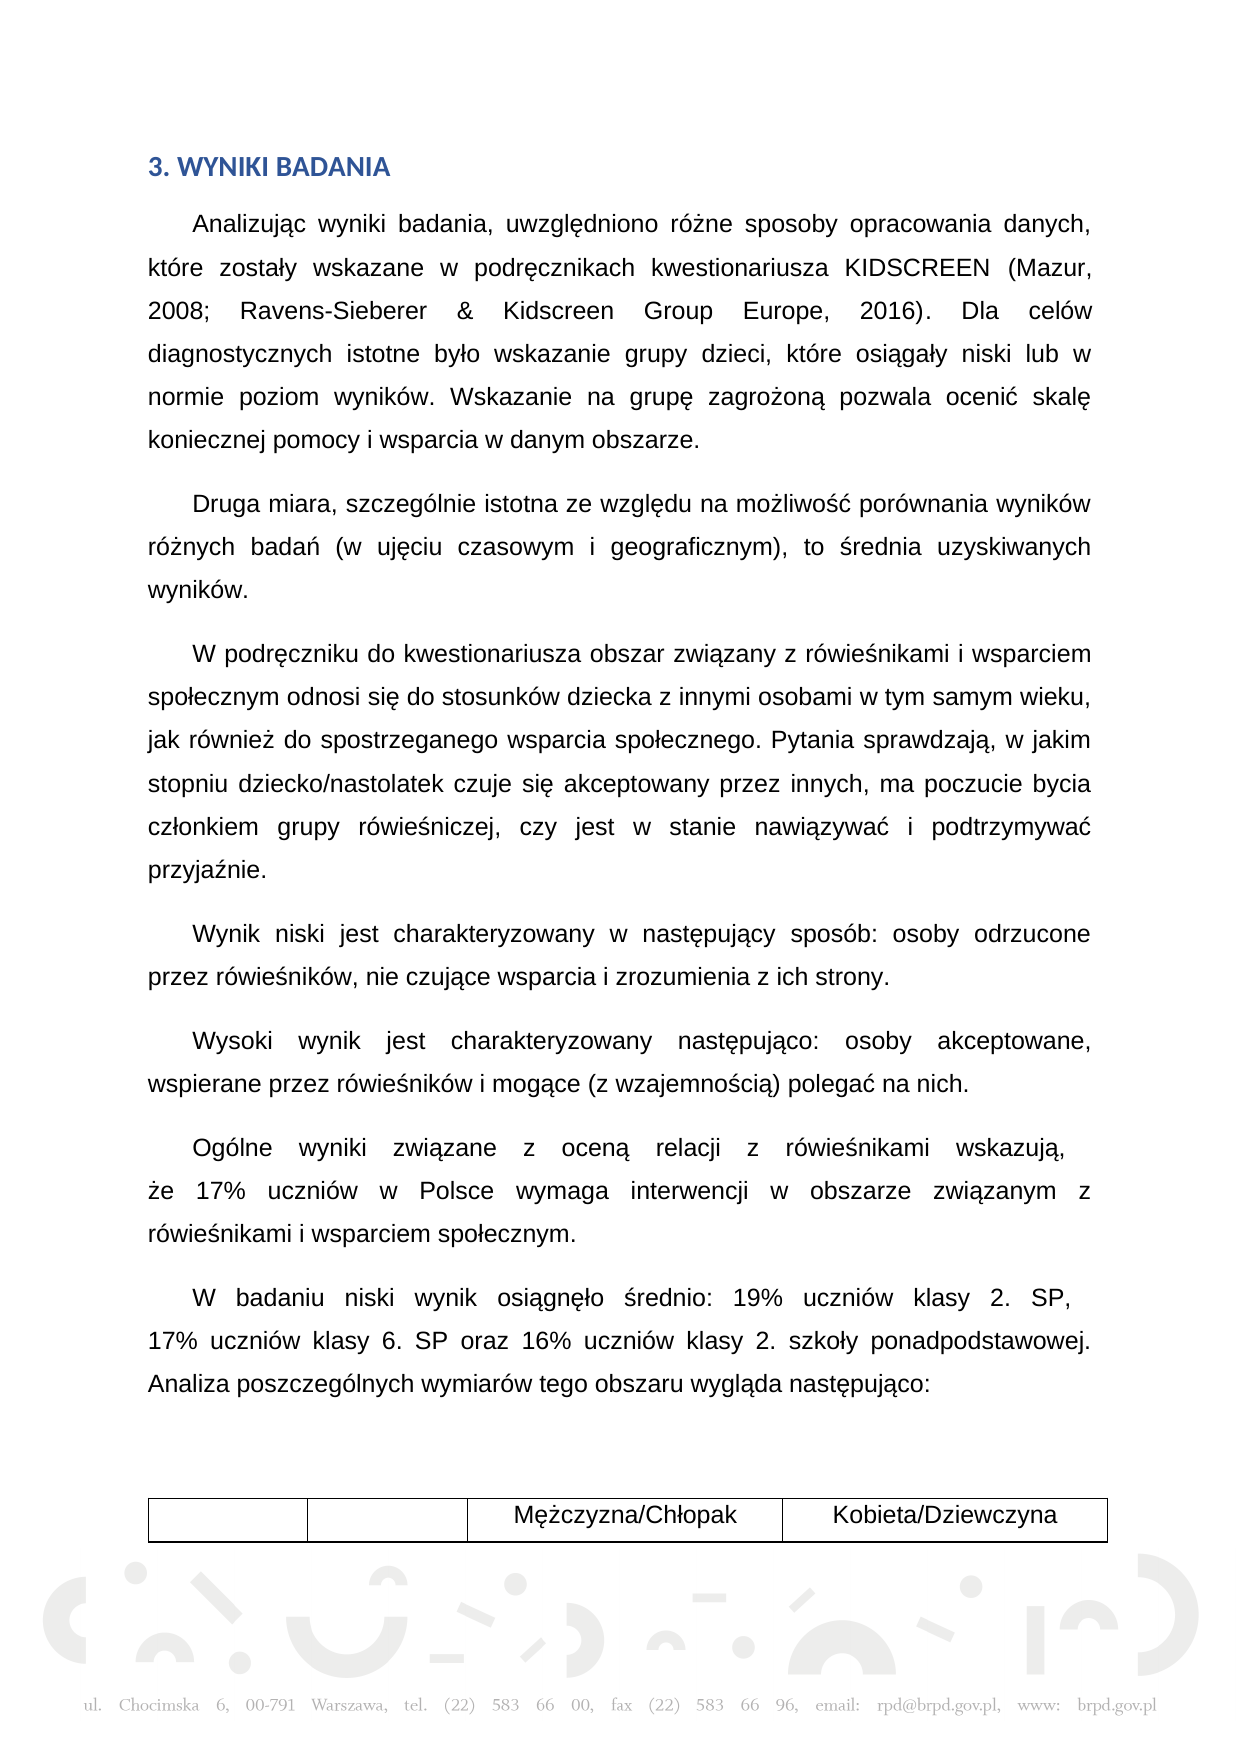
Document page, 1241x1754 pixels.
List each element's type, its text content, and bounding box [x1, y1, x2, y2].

text W podręczniku do kwestionariusza obszar związany z rówieśnikami i wsparciem społecznym odnosi się do stosunków dziecka z innymi osobami w tym samym wieku, jak również do spostrzeganego wsparcia społecznego. Pytania sprawdzają, w jakim stopniu dziecko/nastolatek czuje się akceptowany przez innych, ma poczucie bycia członkiem grupy rówieśniczej, czy jest w stanie nawiązywać i podtrzymywać przyjaźnie. [148, 639, 1092, 884]
text Analizując wyniki badania, uwzględniono różne sposoby opracowania danych, które zostały wskazane w podręcznikach kwestionariusza KIDSCREEN (Mazur, 2008; Ravens-Sieberer & Kidscreen Group Europe, 2016). Dla celów diagnostycznych istotne było wskazanie grupy dzieci, które osiągały niski lub w normie poziom wyników. Wskazanie na grupę zagrożoną pozwala ocenić skalę koniecznej pomocy i wsparcia w danym obszarze. [148, 209, 1092, 454]
text Ogólne wyniki związane z oceną relacji z rówieśnikami wskazują, że 17% uczniów w Polsce wymaga interwencji w obszarze związanym z rówieśnikami i wsparciem społecznym. [148, 1133, 1092, 1248]
table_header [308, 1499, 467, 1541]
picture [3, 1548, 1236, 1721]
text Druga miara, szczególnie istotna ze względu na możliwość porównania wyników różnych badań (w ujęciu czasowym i geograficznym), to średnia uzyskiwanych wyników. [148, 489, 1092, 604]
subtitle 3. WYNIKI BADANIA [148, 148, 1092, 183]
text Wynik niski jest charakteryzowany w następujący sposób: osoby odrzucone przez rówieśników, nie czujące wsparcia i zrozumienia z ich strony. [148, 919, 1092, 991]
table_header [149, 1499, 307, 1541]
table_header Kobieta/Dziewczyna [783, 1499, 1107, 1541]
table_header Mężczyzna/Chłopak [468, 1499, 782, 1541]
text Wysoki wynik jest charakteryzowany następująco: osoby akceptowane, wspierane przez rówieśników i mogące (z wzajemnością) polegać na nich. [148, 1026, 1092, 1098]
text W badaniu niski wynik osiągnęło średnio: 19% uczniów klasy 2. SP, 17% uczniów klasy 6. SP oraz 16% uczniów klasy 2. szkoły ponadpodstawowej. Analiza poszczególnych wymiarów tego obszaru wygląda następująco: [148, 1283, 1092, 1398]
